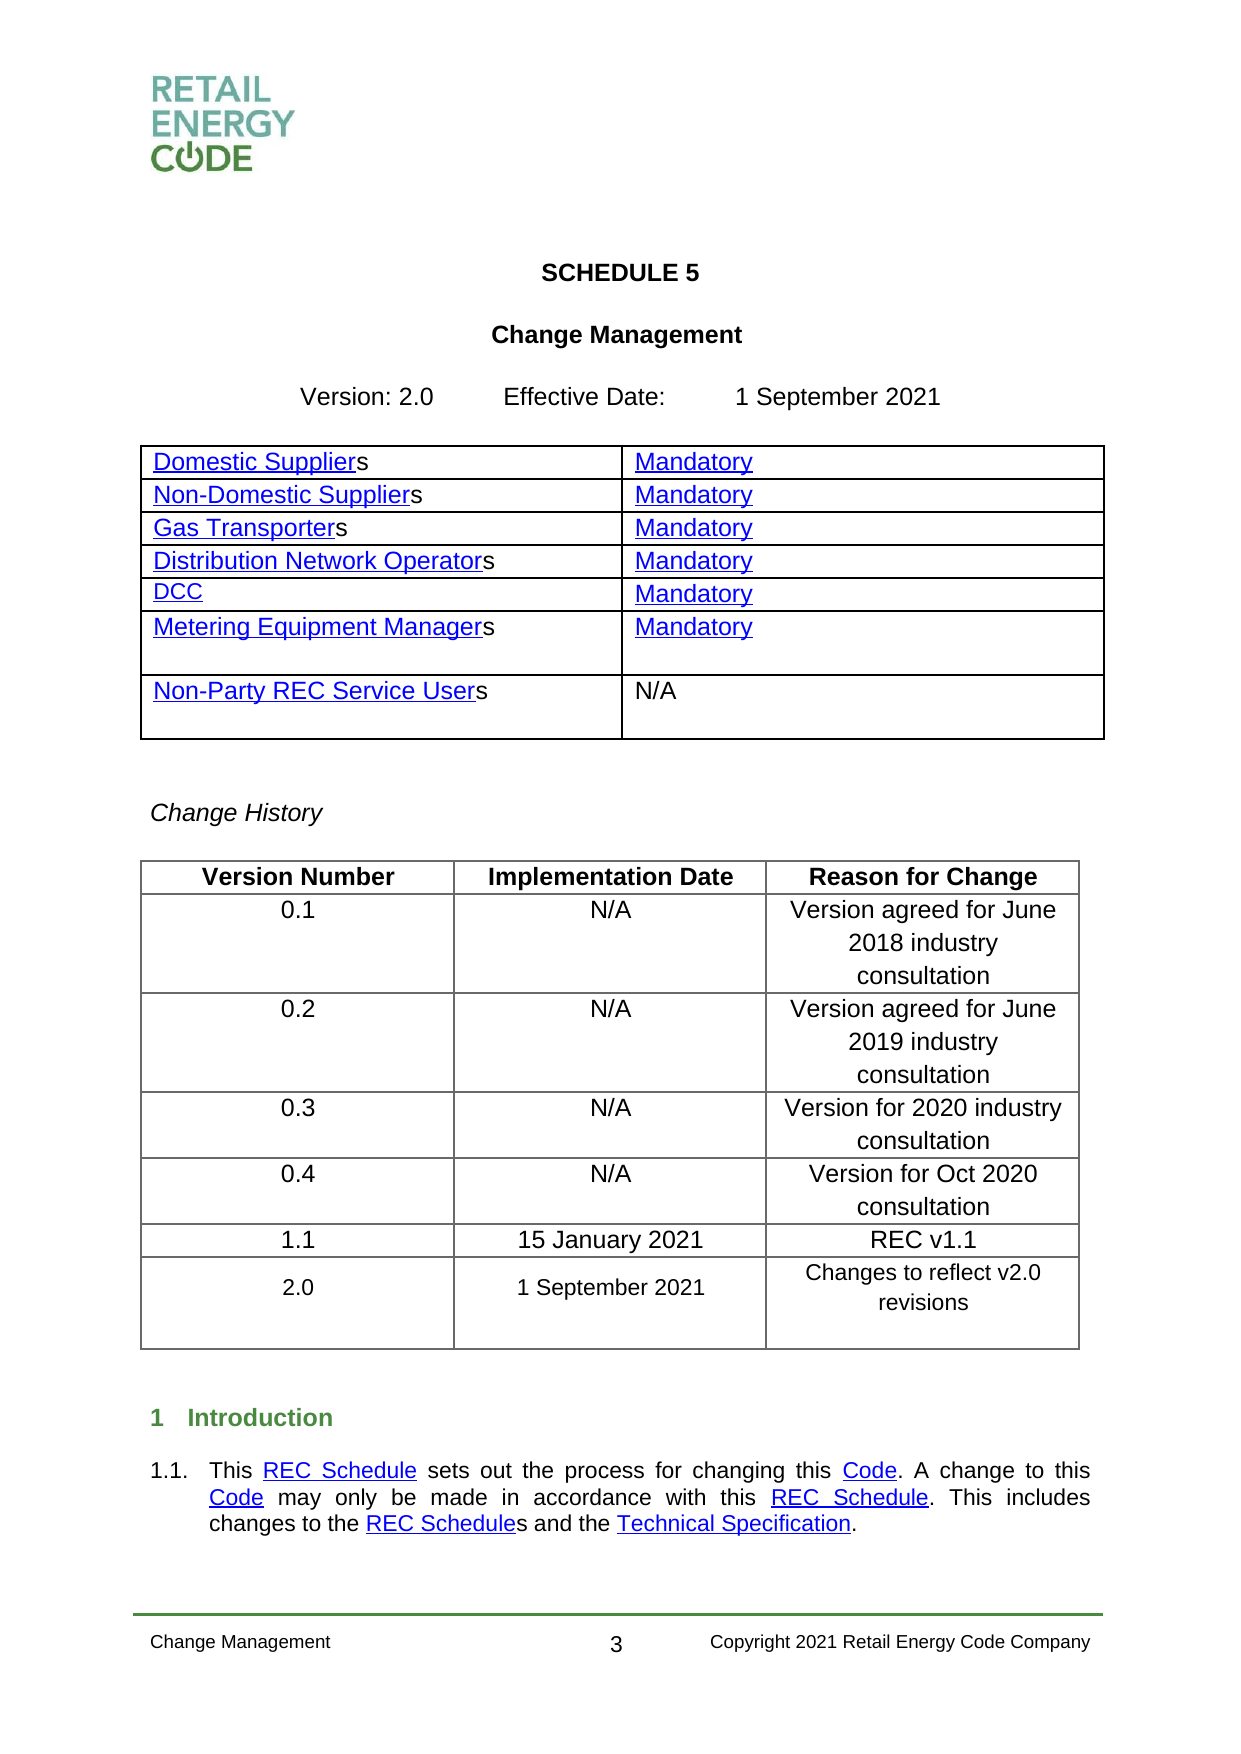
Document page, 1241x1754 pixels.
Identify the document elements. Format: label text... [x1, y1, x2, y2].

table_cell Version for 2020 industry consultation [767, 1093, 1078, 1157]
table_header Reason for Change [767, 862, 1078, 893]
table_cell Version for Oct 2020 consultation [767, 1159, 1078, 1223]
table_cell Non-Domestic Suppliers [142, 480, 621, 511]
table_cell Changes to reflect v2.0 revisions [767, 1258, 1078, 1348]
table_cell 1 September 2021 [455, 1258, 765, 1348]
table_cell Mandatory [623, 546, 1103, 577]
text Change Management [127, 320, 1106, 349]
table_cell Metering Equipment Managers [142, 612, 621, 674]
table_header Version Number [142, 862, 453, 893]
text SCHEDULE 5 [127, 258, 1114, 286]
table_cell Version agreed for June 2018 industry consultation [767, 895, 1078, 992]
table_header Implementation Date [455, 862, 765, 893]
table_cell N/A [455, 994, 765, 1091]
table_cell Version agreed for June 2019 industry consultation [767, 994, 1078, 1091]
list This REC Schedule sets out the process for changing this Code. A change to this Code may only be made in accordance with this REC Schedule. This includes changes to the REC Schedules and the Technical Specification. [150, 1457, 1091, 1536]
table_cell 0.1 [142, 895, 453, 992]
table_cell REC v1.1 [767, 1225, 1078, 1256]
subtitle Change History [150, 798, 1115, 826]
table_cell N/A [455, 1159, 765, 1223]
subtitle Version: 2.0 Effective Date: 1 September 2021 [127, 382, 1113, 411]
table_header Mandatory [623, 447, 1103, 477]
table_cell DCC [142, 579, 621, 610]
table_cell 15 January 2021 [455, 1225, 765, 1256]
table_cell Mandatory [623, 513, 1103, 544]
table_header Domestic Suppliers [142, 447, 621, 477]
table_cell Mandatory [623, 579, 1103, 610]
table_cell 1.1 [142, 1225, 453, 1256]
table_cell Non-Party REC Service Users [142, 676, 621, 738]
table_cell Mandatory [623, 480, 1103, 511]
table_cell N/A [455, 1093, 765, 1157]
table_cell Distribution Network Operators [142, 546, 621, 577]
subtitle Introduction [150, 1403, 1115, 1432]
table_cell Mandatory [623, 612, 1103, 674]
picture [150, 73, 296, 174]
table_cell 0.4 [142, 1159, 453, 1223]
table_cell N/A [623, 676, 1103, 738]
table_cell Gas Transporters [142, 513, 621, 544]
table_cell 0.3 [142, 1093, 453, 1157]
table_cell 0.2 [142, 994, 453, 1091]
table_cell N/A [455, 895, 765, 992]
table_cell 2.0 [142, 1258, 453, 1348]
